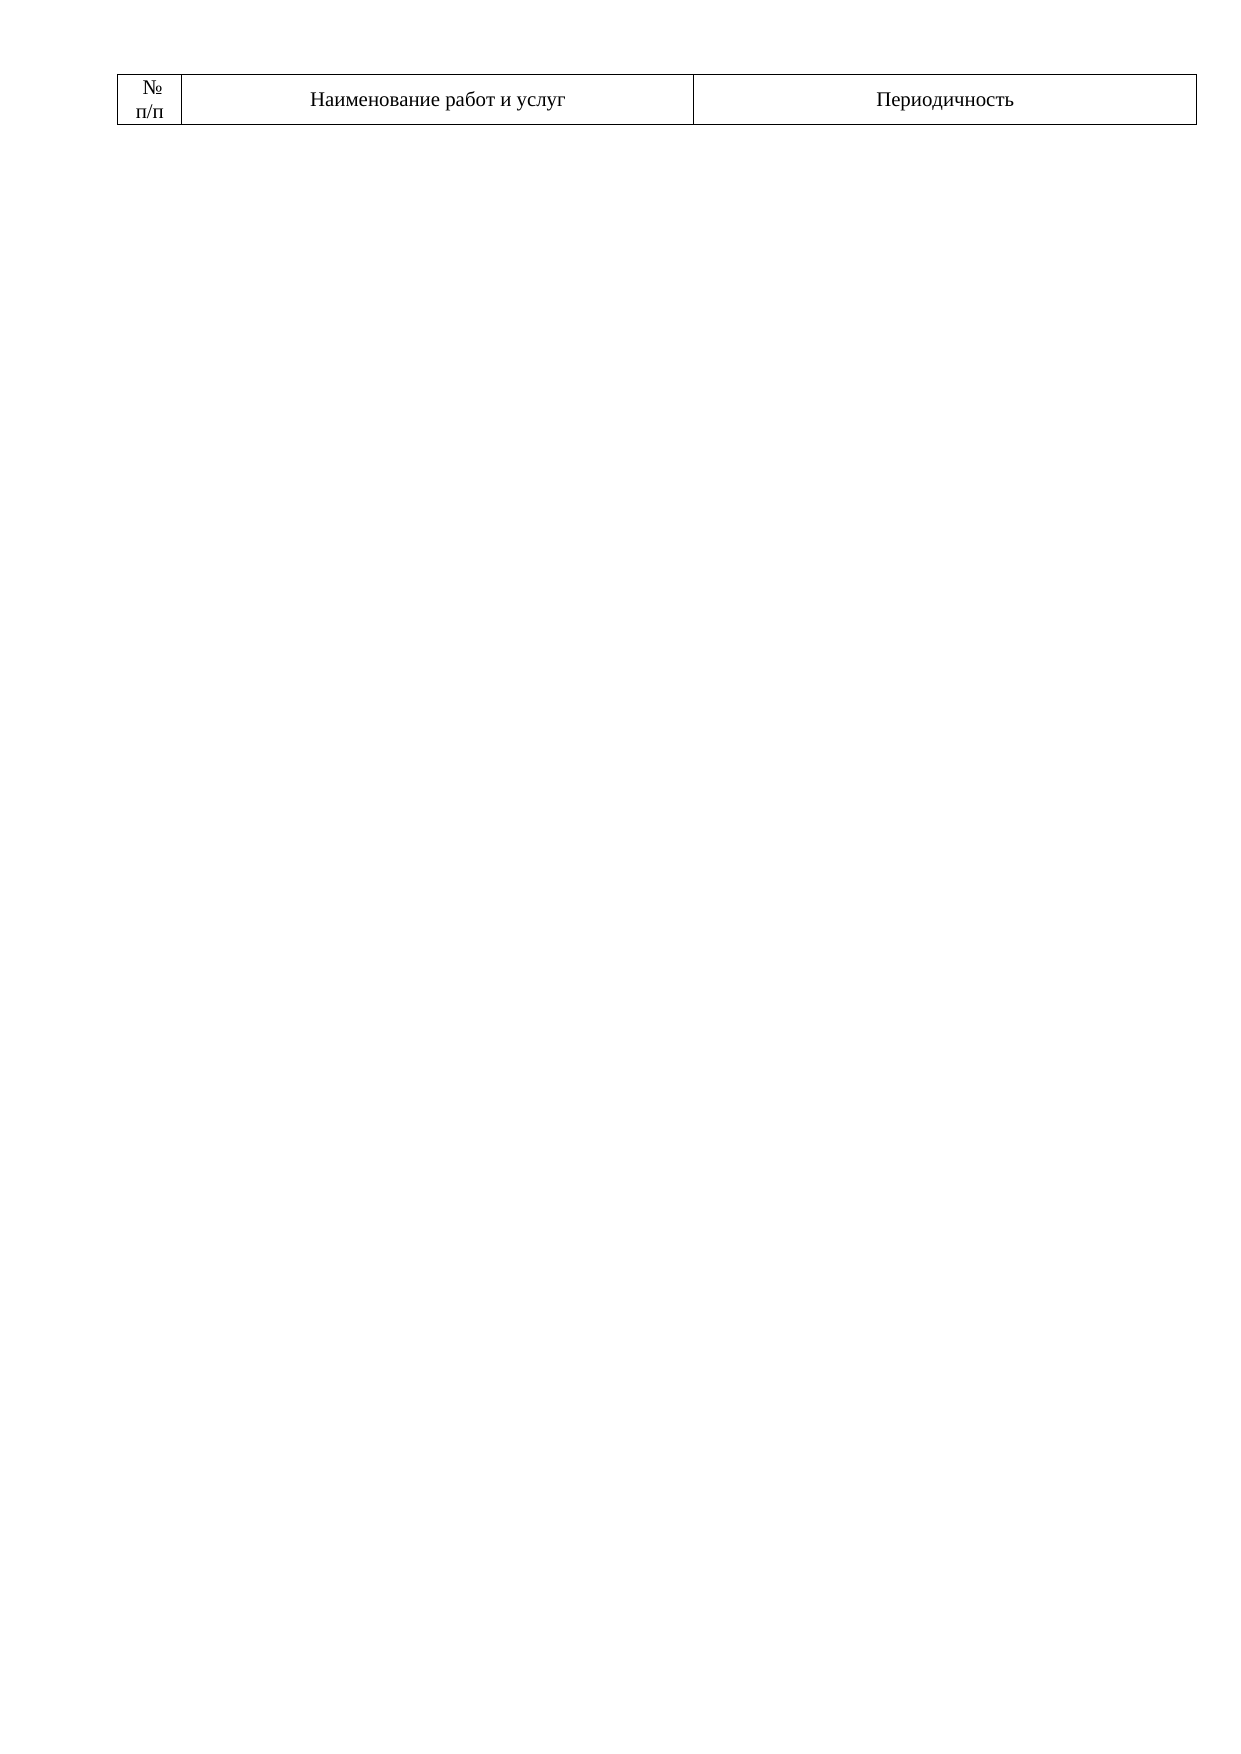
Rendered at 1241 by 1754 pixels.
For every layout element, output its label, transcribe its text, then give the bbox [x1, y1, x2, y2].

table_header Наименование работ и услуг [182, 75, 693, 123]
table_header Периодичность [694, 75, 1196, 123]
table_header № п/п [118, 75, 181, 123]
